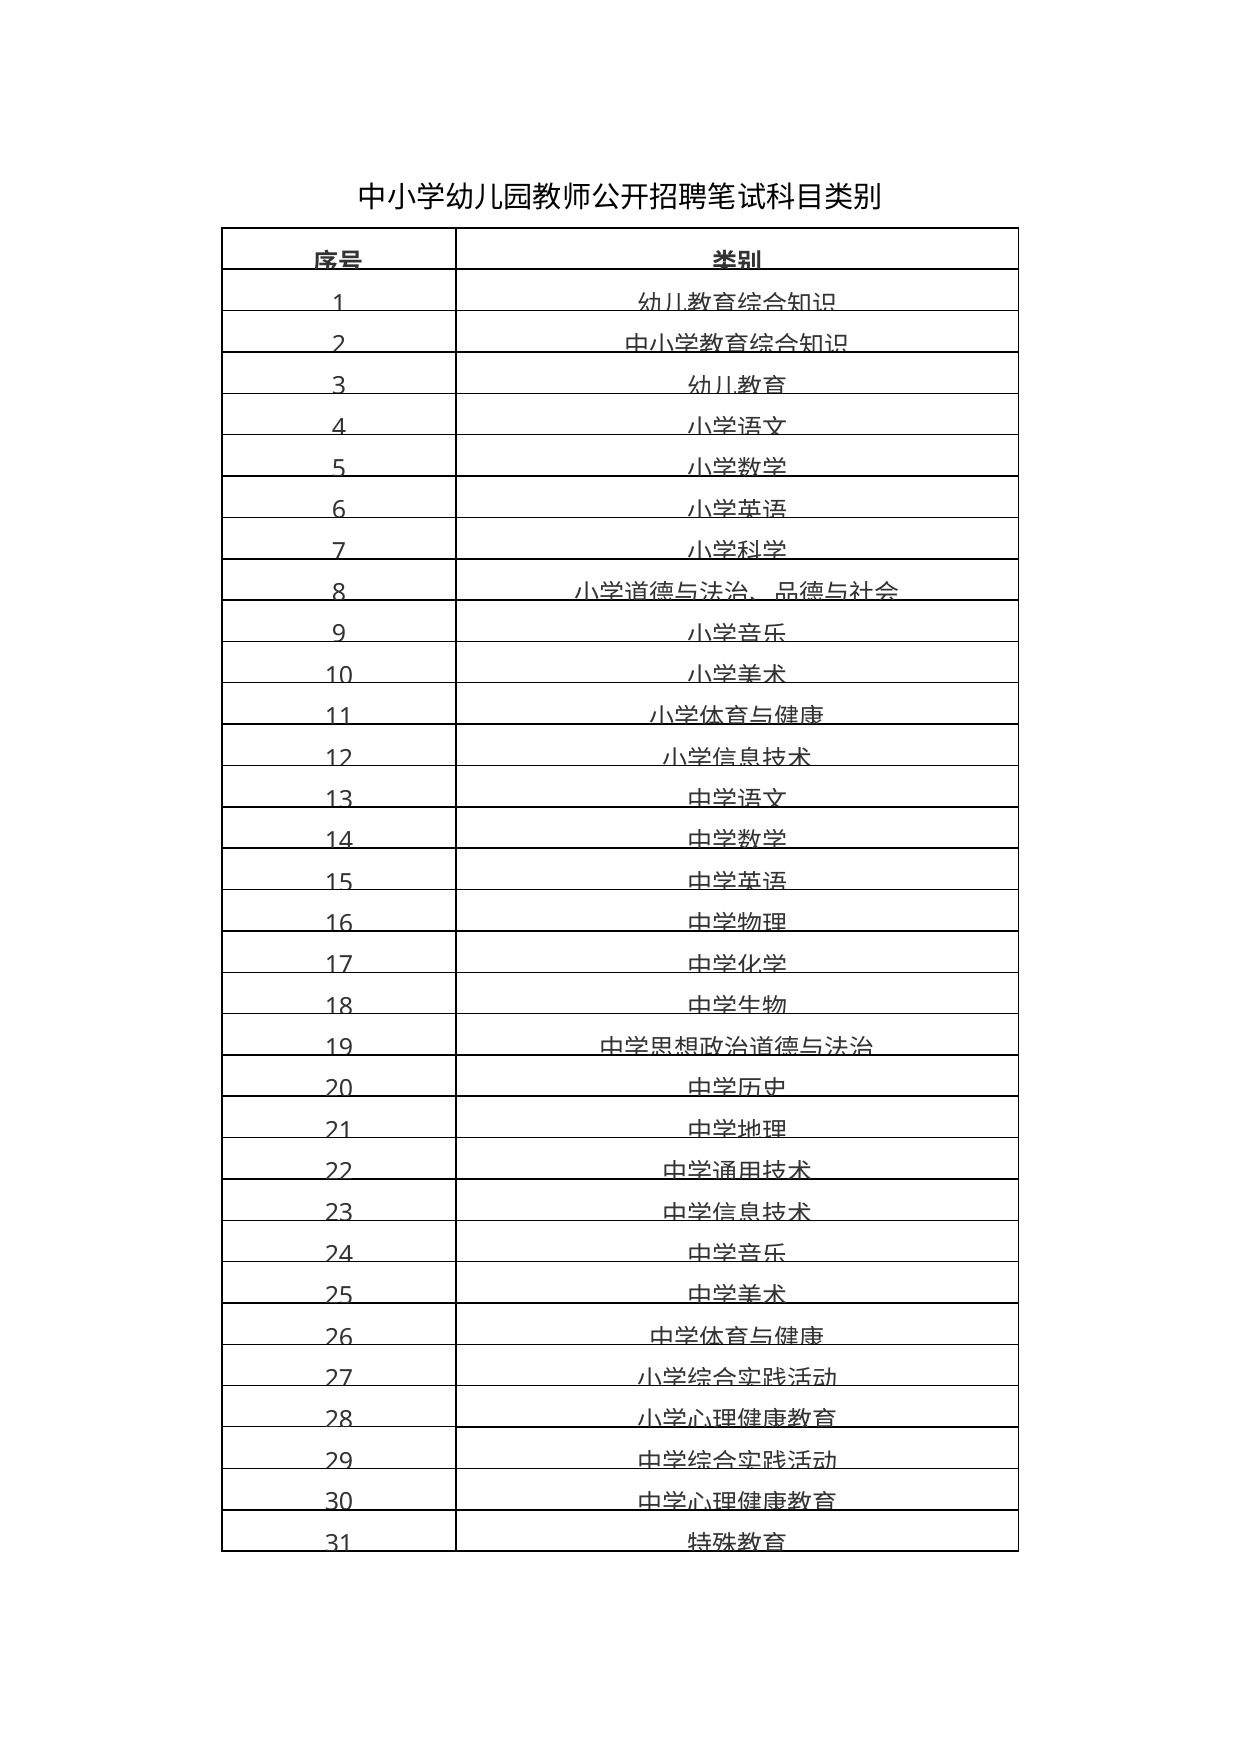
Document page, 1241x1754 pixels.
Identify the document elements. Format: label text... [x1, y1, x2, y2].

table_cell 小学数学 [457, 435, 1018, 475]
table_cell 中学通用技术 [457, 1138, 1018, 1178]
table_cell 18 [223, 973, 455, 1013]
table_cell 小学音乐 [457, 601, 1018, 641]
table_cell 中小学教育综合知识 [457, 311, 1018, 351]
table_cell 幼儿教育 [457, 353, 1018, 392]
table_cell 28 [223, 1386, 455, 1426]
table_cell 小学综合实践活动 [457, 1345, 1018, 1385]
table_cell 中学语文 [457, 766, 1018, 806]
table_cell 中学美术 [457, 1262, 1018, 1302]
table_cell 25 [223, 1262, 455, 1302]
text 中小学幼儿园教师公开招聘笔试科目类别 [187, 162, 1053, 227]
table_cell 中学化学 [457, 932, 1018, 971]
table_cell 8 [223, 560, 455, 599]
table_cell 中学综合实践活动 [457, 1428, 1018, 1468]
table_cell 21 [223, 1097, 455, 1137]
table_cell 7 [223, 518, 455, 558]
table_header 序号 [223, 229, 455, 268]
table_cell 小学道德与法治、品德与社会 [457, 560, 1018, 599]
table_cell 中学物理 [457, 890, 1018, 930]
table_cell 中学信息技术 [457, 1180, 1018, 1219]
table_cell 中学数学 [457, 808, 1018, 847]
table_cell 小学心理健康教育 [457, 1386, 1018, 1426]
table_cell 19 [223, 1014, 455, 1054]
table_cell 中学英语 [457, 849, 1018, 889]
table_header 类别 [457, 229, 1018, 268]
table_cell 14 [223, 808, 455, 847]
table_cell 中学生物 [457, 973, 1018, 1013]
table_cell 9 [223, 601, 455, 641]
table_cell 特殊教育 [457, 1511, 1018, 1550]
table_cell 6 [223, 477, 455, 516]
table_cell 26 [223, 1304, 455, 1343]
table_cell 3 [223, 353, 455, 392]
table_cell 小学科学 [457, 518, 1018, 558]
table_cell 中学心理健康教育 [457, 1469, 1018, 1509]
table_cell 15 [223, 849, 455, 889]
table_cell 中学地理 [457, 1097, 1018, 1137]
table_cell 2 [223, 311, 455, 351]
table_cell 中学思想政治道德与法治 [457, 1014, 1018, 1054]
table_cell 小学体育与健康 [457, 683, 1018, 723]
table_cell 中学历史 [457, 1056, 1018, 1095]
table_cell 27 [223, 1345, 455, 1385]
table_cell 中学音乐 [457, 1221, 1018, 1261]
table_cell 13 [223, 766, 455, 806]
table_cell 小学信息技术 [457, 725, 1018, 764]
table_cell 幼儿教育综合知识 [457, 270, 1018, 310]
table_cell 12 [223, 725, 455, 764]
table_cell 17 [223, 932, 455, 971]
table_cell 小学语文 [457, 394, 1018, 434]
table_cell 16 [223, 890, 455, 930]
table_cell 10 [223, 642, 455, 682]
table_cell 4 [223, 394, 455, 434]
table_cell 小学美术 [457, 642, 1018, 682]
table_cell 20 [223, 1056, 455, 1095]
table_cell 5 [223, 435, 455, 475]
table_cell 30 [223, 1469, 455, 1509]
table_cell 1 [223, 270, 455, 310]
table_cell 22 [223, 1138, 455, 1178]
table_cell 29 [223, 1427, 455, 1468]
table_cell 小学英语 [457, 477, 1018, 516]
table_cell 11 [223, 683, 455, 723]
table_cell 31 [223, 1511, 455, 1550]
table_cell 24 [223, 1221, 455, 1261]
table_cell 23 [223, 1180, 455, 1219]
table_cell 中学体育与健康 [457, 1304, 1018, 1343]
